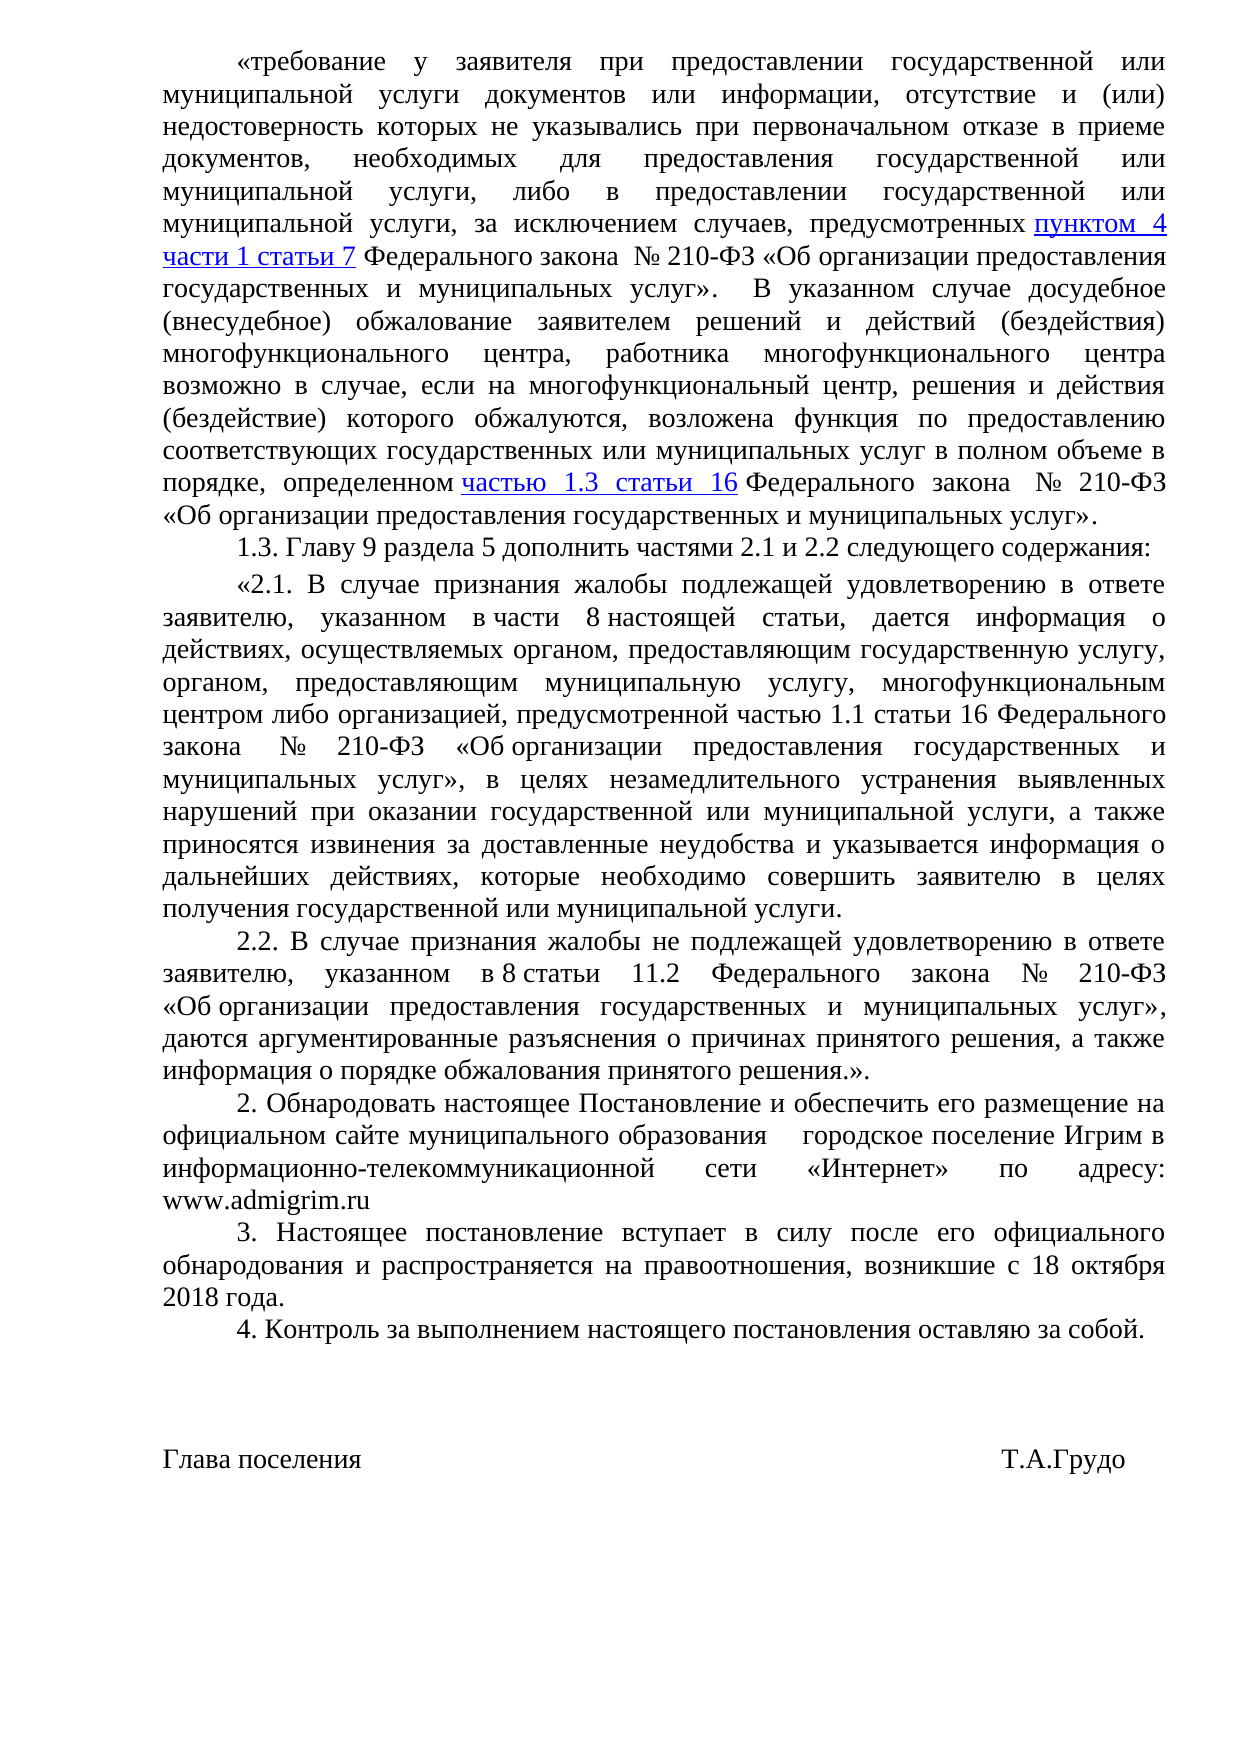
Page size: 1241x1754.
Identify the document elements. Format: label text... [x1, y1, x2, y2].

text Глава поселения Т.А.Грудо [162, 1442, 1167, 1474]
list 4. Контроль за выполнением настоящего постановления оставляю за собой. [162, 1313, 1167, 1345]
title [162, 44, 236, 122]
list 3. Настоящее постановление вступает в силу после его официального обнародования и распространяется на правоотношения, возникшие с 18 октября 2018 года. [162, 1215, 1167, 1313]
title «требование у заявителя при предоставлении государственной или муниципальной услуги документов или информации, отсутствие и (или) недостоверность которых не указывались при первоначальном отказе в приеме документов, необходимых для предоставления государственной или муниципальной услуги, либо в предоставлении государственной или муниципальной услуги, за исключением случаев, предусмотренных пунктом 4 части 1 статьи 7 Федерального закона № 210-ФЗ «Об организации предоставления государственных и муниципальных услуг». В указанном случае досудебное (внесудебное) обжалование заявителем решений и действий (бездействия) многофункционального центра, работника многофункционального центра возможно в случае, если на многофункциональный центр, решения и действия (бездействие) которого обжалуются, возложена функция по предоставлению соответствующих государственных или муниципальных услуг в полном объеме в порядке, определенном частью 1.3 статьи 16 Федерального закона № 210-ФЗ «Об организации предоставления государственных и муниципальных услуг». [162, 172, 1167, 381]
list 2. Обнародовать настоящее Постановление и обеспечить его размещение на официальном сайте муниципального образования городское поселение Игрим в информационно-телекоммуникационной сети «Интернет» по адресу: www.admigrim.ru [162, 1086, 1167, 1215]
list «2.1. В случае признания жалобы подлежащей удовлетворению в ответе заявителю, указанном в части 8 настоящей статьи, дается информация о действиях, осуществляемых органом, предоставляющим государственную услугу, органом, предоставляющим муниципальную услугу, многофункциональным центром либо организацией, предусмотренной частью 1.1 статьи 16 Федерального закона № 210-ФЗ «Об организации предоставления государственных и муниципальных услуг», в целях незамедлительного устранения выявленных нарушений при оказании государственной или муниципальной услуги, а также приносятся извинения за доставленные неудобства и указывается информация о дальнейших действиях, которые необходимо совершить заявителю в целях получения государственной или муниципальной услуги. [162, 567, 1167, 924]
list 2.2. В случае признания жалобы не подлежащей удовлетворению в ответе заявителю, указанном в 8 статьи 11.2 Федерального закона № 210-ФЗ «Об организации предоставления государственных и муниципальных услуг», даются аргументированные разъяснения о причинах принятого решения, а также информация о порядке обжалования принятого решения.». [162, 924, 1167, 1086]
title «требование у заявителя при предоставлении государственной или муниципальной услуги документов или информации, отсутствие и (или) недостоверность которых не указывались при первоначальном отказе в приеме документов, необходимых для предоставления государственной или муниципальной услуги, либо в предоставлении государственной или муниципальной услуги, за исключением случаев, предусмотренных пунктом 4 части 1 статьи 7 Федерального закона № 210-ФЗ «Об организации предоставления государственных и муниципальных услуг». В указанном случае досудебное (внесудебное) обжалование заявителем решений и действий (бездействия) многофункционального центра, работника многофункционального центра возможно в случае, если на многофункциональный центр, решения и действия (бездействие) которого обжалуются, возложена функция по предоставлению соответствующих государственных или муниципальных услуг в полном объеме в порядке, определенном частью 1.3 статьи 16 Федерального закона № 210-ФЗ «Об организации предоставления государственных и муниципальных услуг». [162, 466, 1167, 530]
list 1.3. Главу 9 раздела 5 дополнить частями 2.1 и 2.2 следующего содержания: [162, 530, 1167, 563]
